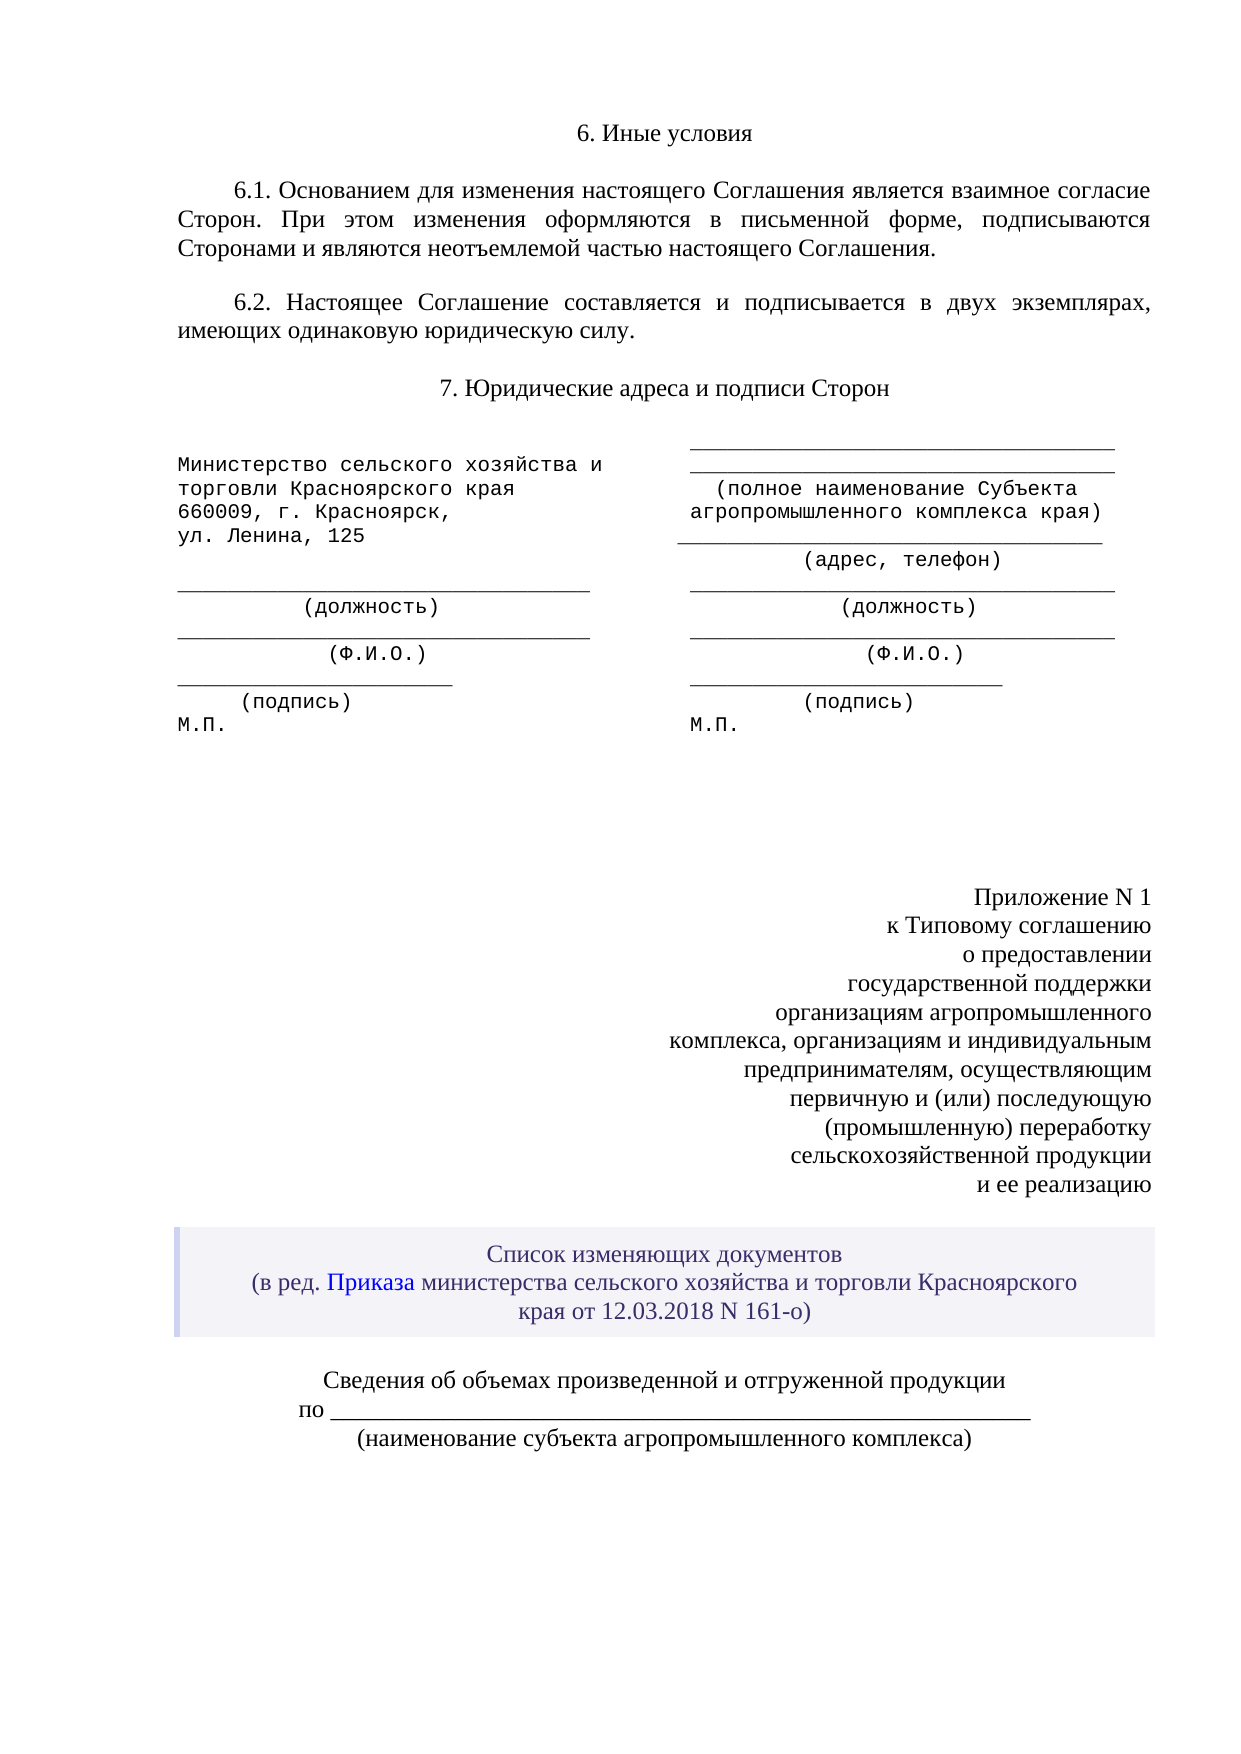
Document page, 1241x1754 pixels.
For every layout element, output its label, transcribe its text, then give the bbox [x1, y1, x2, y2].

text организациям агропромышленного [177, 997, 1152, 1026]
text (наименование субъекта агропромышленного комплекса) [177, 1423, 1152, 1452]
text Приложение N 1 [177, 882, 1152, 911]
text __________________________________ [177, 431, 1152, 454]
text ______________________ _________________________ [177, 667, 1152, 691]
text комплекса, организациям и индивидуальным [177, 1026, 1152, 1054]
text (Ф.И.О.) (Ф.И.О.) [177, 643, 1152, 667]
text _________________________________ __________________________________ [177, 572, 1152, 596]
text и ее реализацию [177, 1169, 1152, 1198]
text предпринимателям, осуществляющим [177, 1054, 1152, 1083]
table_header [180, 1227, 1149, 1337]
text первичную и (или) последующую [177, 1083, 1152, 1112]
text 6. Иные условия [177, 118, 1152, 147]
text 7. Юридические адреса и подписи Сторон [177, 373, 1152, 402]
text по ________________________________________________________ [177, 1394, 1152, 1423]
text (должность) (должность) [177, 596, 1152, 620]
text сельскохозяйственной продукции [177, 1141, 1152, 1169]
text (подпись) (подпись) [177, 691, 1152, 714]
text _________________________________ __________________________________ [177, 620, 1152, 643]
text (адрес, телефон) [177, 549, 1152, 572]
text 6.2. Настоящее Соглашение составляется и подписывается в двух экземплярах, имеющих одинаковую юридическую силу. [177, 287, 1152, 344]
text к Типовому соглашению [177, 911, 1152, 939]
text о предоставлении [177, 939, 1152, 968]
text М.П. М.П. [177, 714, 1152, 738]
text (промышленную) переработку [177, 1112, 1152, 1141]
text Министерство сельского хозяйства и __________________________________ [177, 454, 1152, 478]
text Сведения об объемах произведенной и отгруженной продукции [177, 1365, 1152, 1394]
text 660009, г. Красноярск, агропромышленного комплекса края) [177, 502, 1152, 525]
text торговли Красноярского края (полное наименование Субъекта [177, 478, 1152, 502]
text государственной поддержки [177, 968, 1152, 997]
text ул. Ленина, 125 __________________________________ [177, 525, 1152, 549]
text 6.1. Основанием для изменения настоящего Соглашения является взаимное согласие Сторон. При этом изменения оформляются в письменной форме, подписываются Сторонами и являются неотъемлемой частью настоящего Соглашения. [177, 176, 1152, 262]
